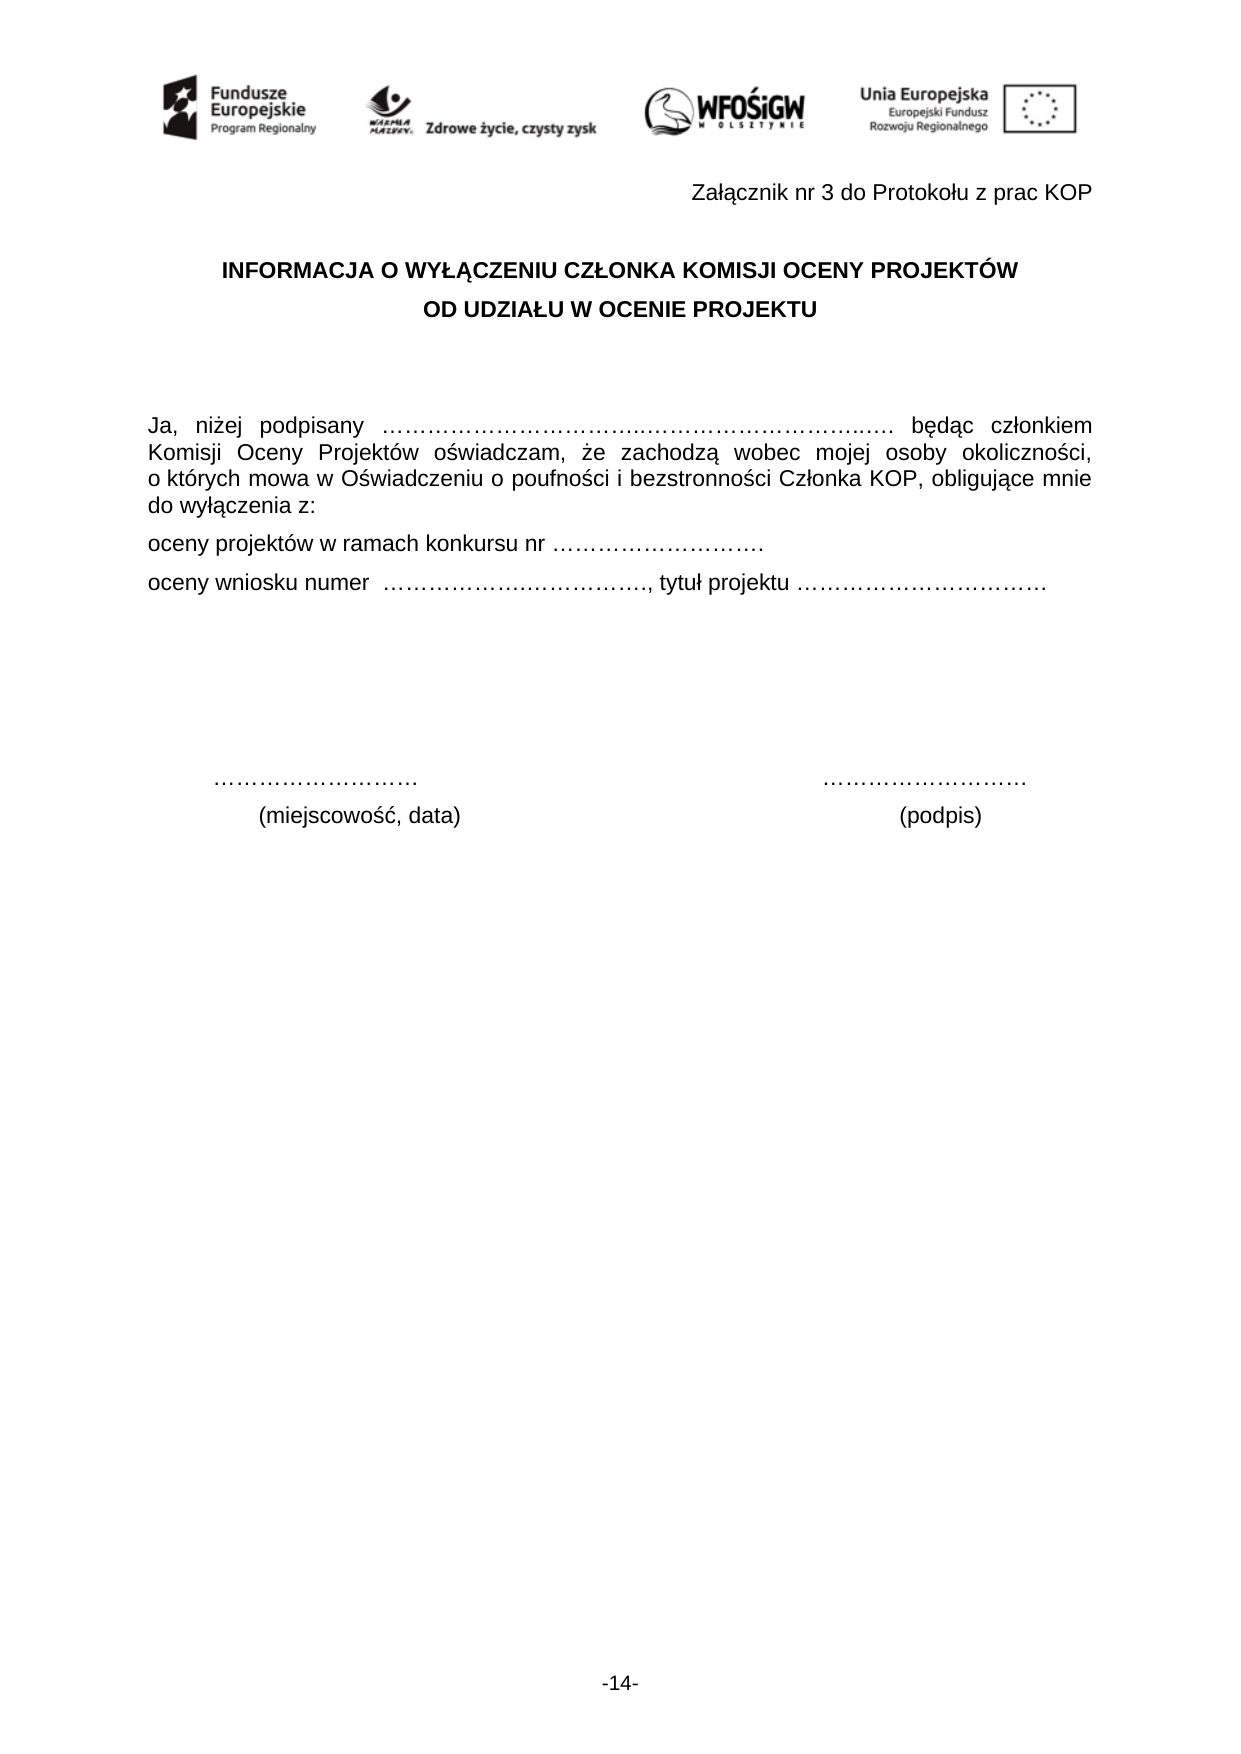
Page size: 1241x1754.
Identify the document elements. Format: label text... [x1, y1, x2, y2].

picture [147, 58, 1093, 157]
text oceny projektów w ramach konkursu nr ………………………. [148, 530, 1093, 557]
text ……………………… ……………………… [148, 763, 1093, 790]
text OD UDZIAŁU W OCENIE PROJEKTU [148, 296, 1093, 322]
text oceny wniosku numer ……………….……………., tytuł projektu …………………………… [148, 569, 1093, 596]
text Załącznik nr 3 do Protokołu z prac KOP [148, 179, 1093, 206]
text INFORMACJA O WYŁĄCZENIU CZŁONKA KOMISJI OCENY PROJEKTÓW [148, 257, 1093, 283]
text (miejscowość, data) (podpis) [148, 802, 1093, 829]
text Ja, niżej podpisany ……………………………..………………………..…. będąc członkiem Komisji Oceny Projektów oświadczam, że zachodzą wobec mojej osoby okoliczności, o których mowa w Oświadczeniu o poufności i bezstronności Członka KOP, obligujące mnie do wyłączenia z: [148, 412, 1093, 518]
